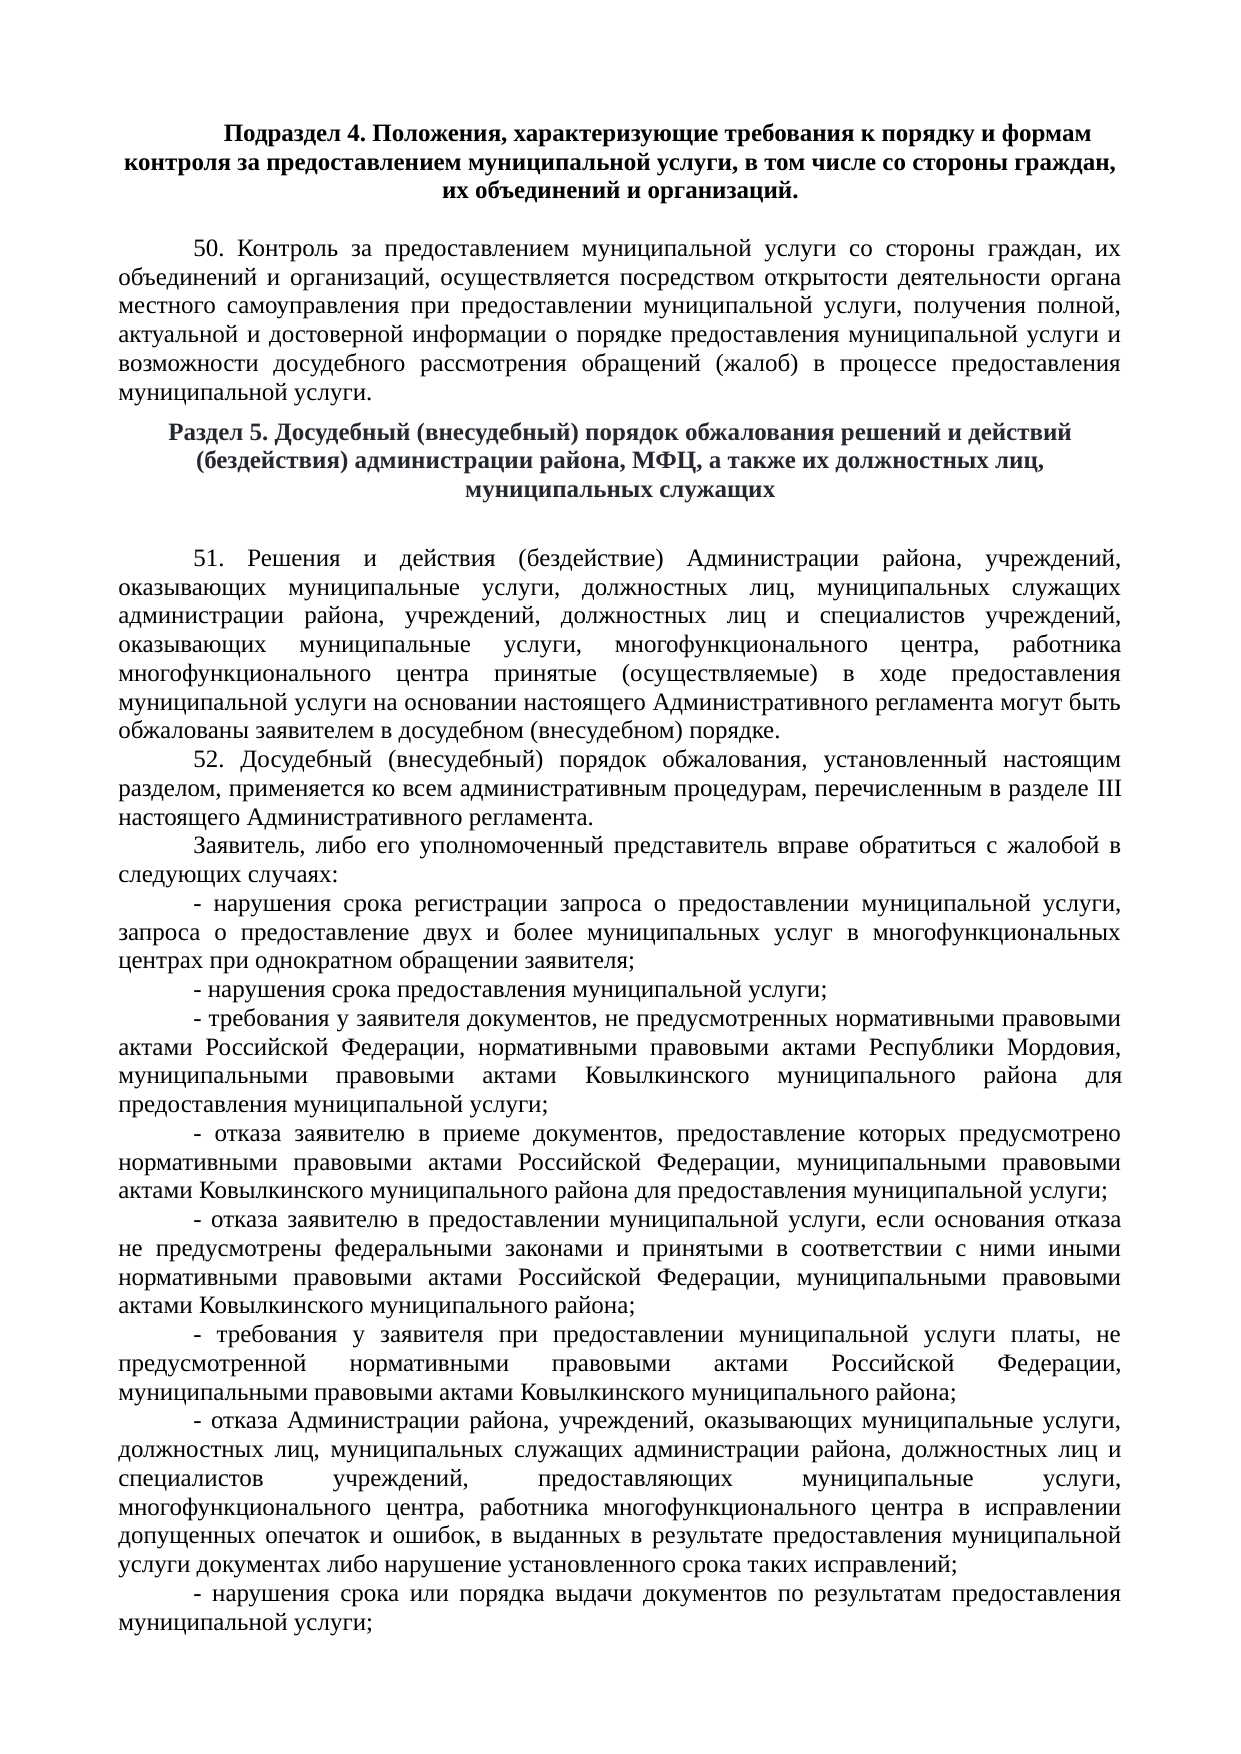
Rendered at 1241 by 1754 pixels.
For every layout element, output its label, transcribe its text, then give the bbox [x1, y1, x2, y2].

text - нарушения срока или порядка выдачи документов по результатам предоставления муниципальной услуги; [118, 1578, 1122, 1636]
text - нарушения срока предоставления муниципальной услуги; [118, 974, 1122, 1003]
text 50. Контроль за предоставлением муниципальной услуги со стороны граждан, их объединений и организаций, осуществляется посредством открытости деятельности органа местного самоуправления при предоставлении муниципальной услуги, получения полной, актуальной и достоверной информации о порядке предоставления муниципальной услуги и возможности досудебного рассмотрения обращений (жалоб) в процессе предоставления муниципальной услуги. [118, 233, 1122, 406]
text Подраздел 4. Положения, характеризующие требования к порядку и формам контроля за предоставлением муниципальной услуги, в том числе со стороны граждан, их объединений и организаций. [118, 118, 1122, 204]
text - отказа Администрации района, учреждений, оказывающих муниципальные услуги, должностных лиц, муниципальных служащих администрации района, должностных лиц и специалистов учреждений, предоставляющих муниципальные услуги, многофункционального центра, работника многофункционального центра в исправлении допущенных опечаток и ошибок, в выданных в результате предоставления муниципальной услуги документах либо нарушение установленного срока таких исправлений; [118, 1406, 1122, 1578]
text - требования у заявителя при предоставлении муниципальной услуги платы, не предусмотренной нормативными правовыми актами Российской Федерации, муниципальными правовыми актами Ковылкинского муниципального района; [118, 1319, 1122, 1406]
text - отказа заявителю в приеме документов, предоставление которых предусмотрено нормативными правовыми актами Российской Федерации, муниципальными правовыми актами Ковылкинского муниципального района для предоставления муниципальной услуги; [118, 1118, 1122, 1204]
text 52. Досудебный (внесудебный) порядок обжалования, установленный настоящим разделом, применяется ко всем административным процедурам, перечисленным в разделе III настоящего Административного регламента. [118, 744, 1122, 831]
text - требования у заявителя документов, не предусмотренных нормативными правовыми актами Российской Федерации, нормативными правовыми актами Республики Мордовия, муниципальными правовыми актами Ковылкинского муниципального района для предоставления муниципальной услуги; [118, 1003, 1122, 1118]
text - нарушения срока регистрации запроса о предоставлении муниципальной услуги, запроса о предоставление двух и более муниципальных услуг в многофункциональных центрах при однократном обращении заявителя; [118, 888, 1122, 974]
text - отказа заявителю в предоставлении муниципальной услуги, если основания отказа не предусмотрены федеральными законами и принятыми в соответствии с ними иными нормативными правовыми актами Российской Федерации, муниципальными правовыми актами Ковылкинского муниципального района; [118, 1204, 1122, 1319]
text Заявитель, либо его уполномоченный представитель вправе обратиться с жалобой в следующих случаях: [118, 831, 1122, 888]
text 51. Решения и действия (бездействие) Администрации района, учреждений, оказывающих муниципальные услуги, должностных лиц, муниципальных служащих администрации района, учреждений, должностных лиц и специалистов учреждений, оказывающих муниципальные услуги, многофункционального центра, работника многофункционального центра принятые (осуществляемые) в ходе предоставления муниципальной услуги на основании настоящего Административного регламента могут быть обжалованы заявителем в досудебном (внесудебном) порядке. [118, 543, 1122, 744]
text Раздел 5. Досудебный (внесудебный) порядок обжалования решений и действий (бездействия) администрации района, МФЦ, а также их должностных лиц, муниципальных служащих [118, 417, 1122, 503]
